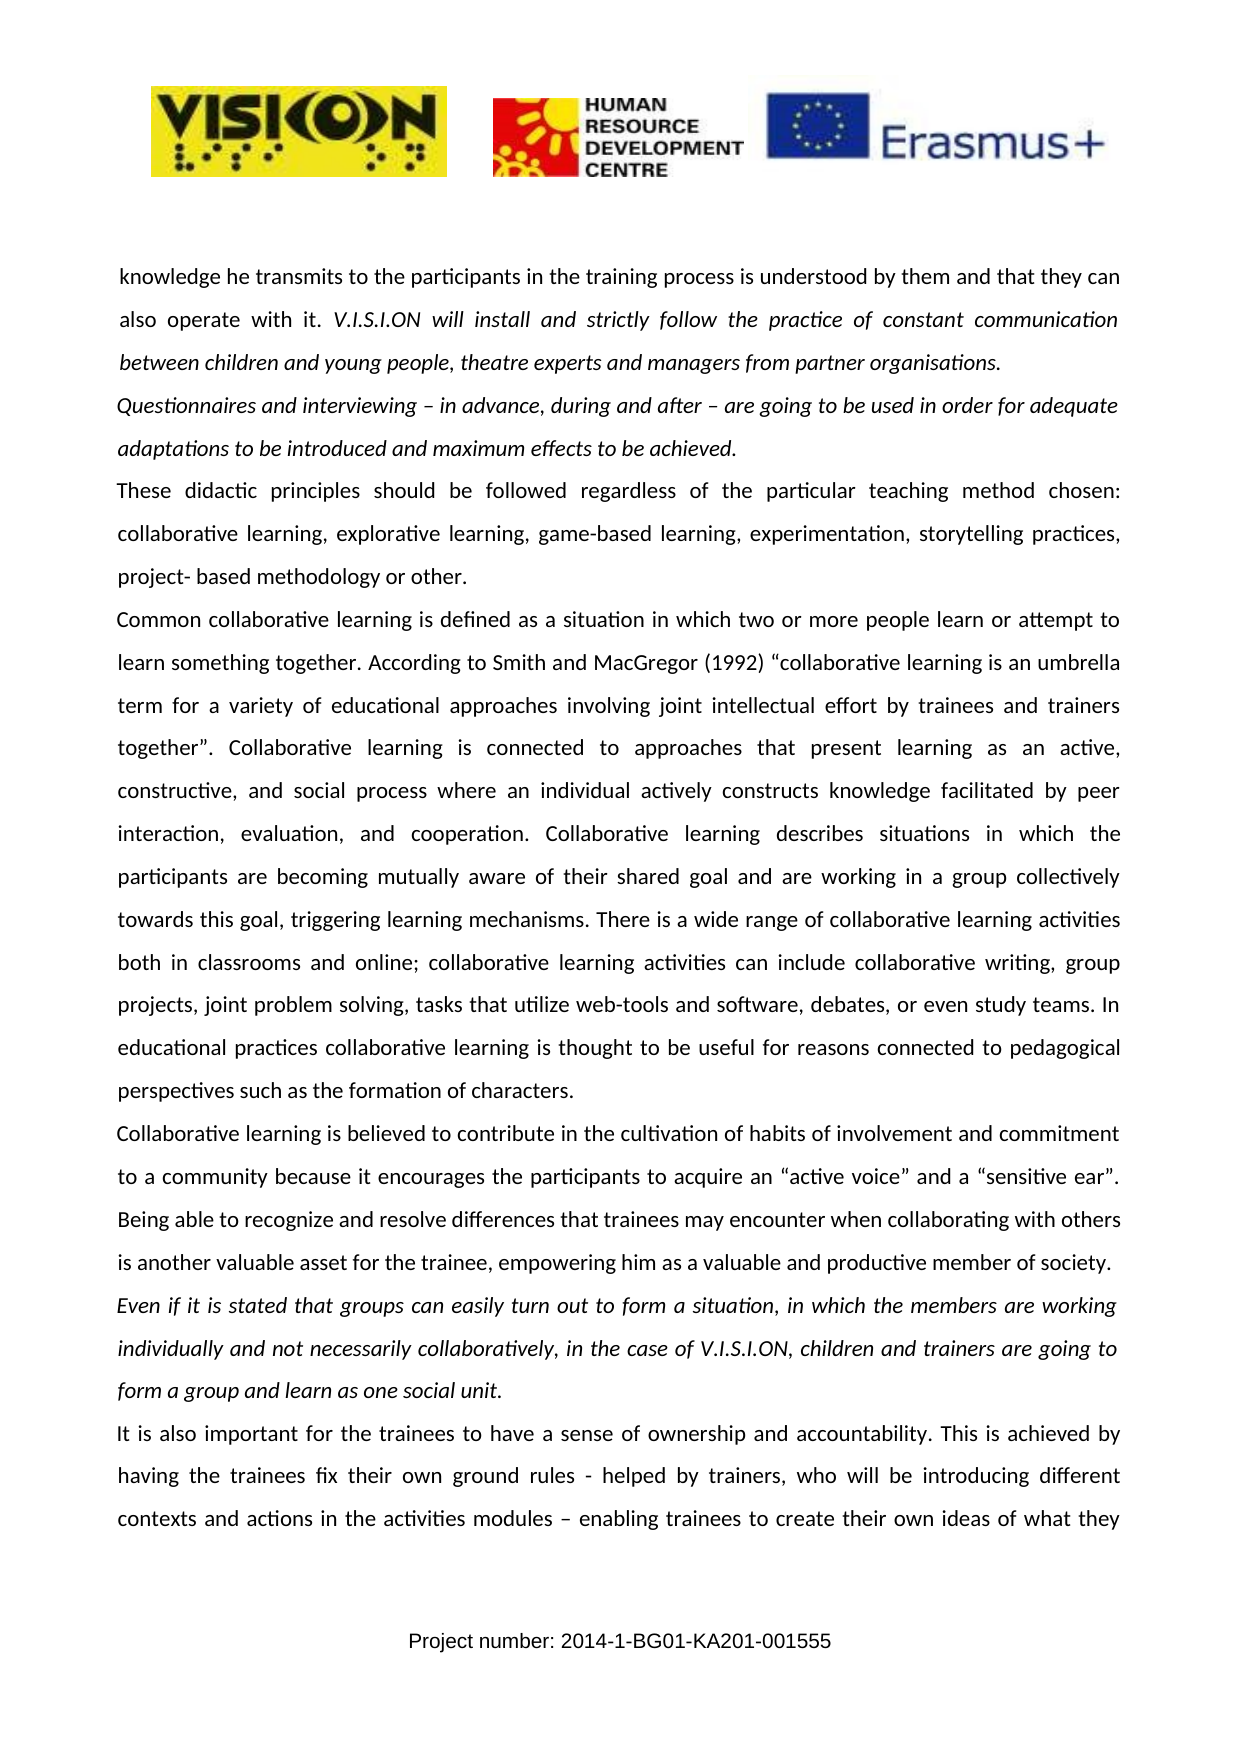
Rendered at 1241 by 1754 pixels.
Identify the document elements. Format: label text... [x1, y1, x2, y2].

picture [151, 86, 447, 177]
text Collaborative learning is believed to contribute in the cultivation of habits of involvement and commitment to a community because it encourages the participants to acquire an “active voice” and a “sensitive ear”. Being able to recognize and resolve differences that trainees may encounter when collaborating with others is another valuable asset for the trainee, empowering him as a valuable and productive member of society. [116, 1119, 1123, 1276]
text Common collaborative learning is defined as a situation in which two or more people learn or attempt to learn something together. According to Smith and MacGregor (1992) “collaborative learning is an umbrella term for a variety of educational approaches involving joint intellectual effort by trainees and trainers together”. Collaborative learning is connected to approaches that present learning as an active, constructive, and social process where an individual actively constructs knowledge facilitated by peer interaction, evaluation, and cooperation. Collaborative learning describes situations in which the participants are becoming mutually aware of their shared goal and are working in a group collectively towards this goal, triggering learning mechanisms. There is a wide range of collaborative learning activities both in classrooms and online; collaborative learning activities can include collaborative writing, group projects, joint problem solving, tasks that utilize web-tools and software, debates, or even study teams. In educational practices collaborative learning is thought to be useful for reasons connected to pedagogical perspectives such as the formation of characters. [116, 605, 1123, 1104]
text These didactic principles should be followed regardless of the particular teaching method chosen: collaborative learning, explorative learning, game-based learning, experimentation, storytelling practices, project- based methodology or other. [116, 476, 1123, 590]
text Questionnaires and interviewing – in advance, during and after – are going to be used in order for adequate adaptations to be introduced and maximum effects to be achieved. [116, 391, 1123, 462]
picture [748, 75, 1124, 177]
picture [493, 98, 744, 177]
text Even if it is stated that groups can easily turn out to form a situation, in which the members are working individually and not necessarily collaboratively, in the case of V.I.S.I.ON, children and trainers are going to form a group and learn as one social unit. [116, 1291, 1123, 1404]
